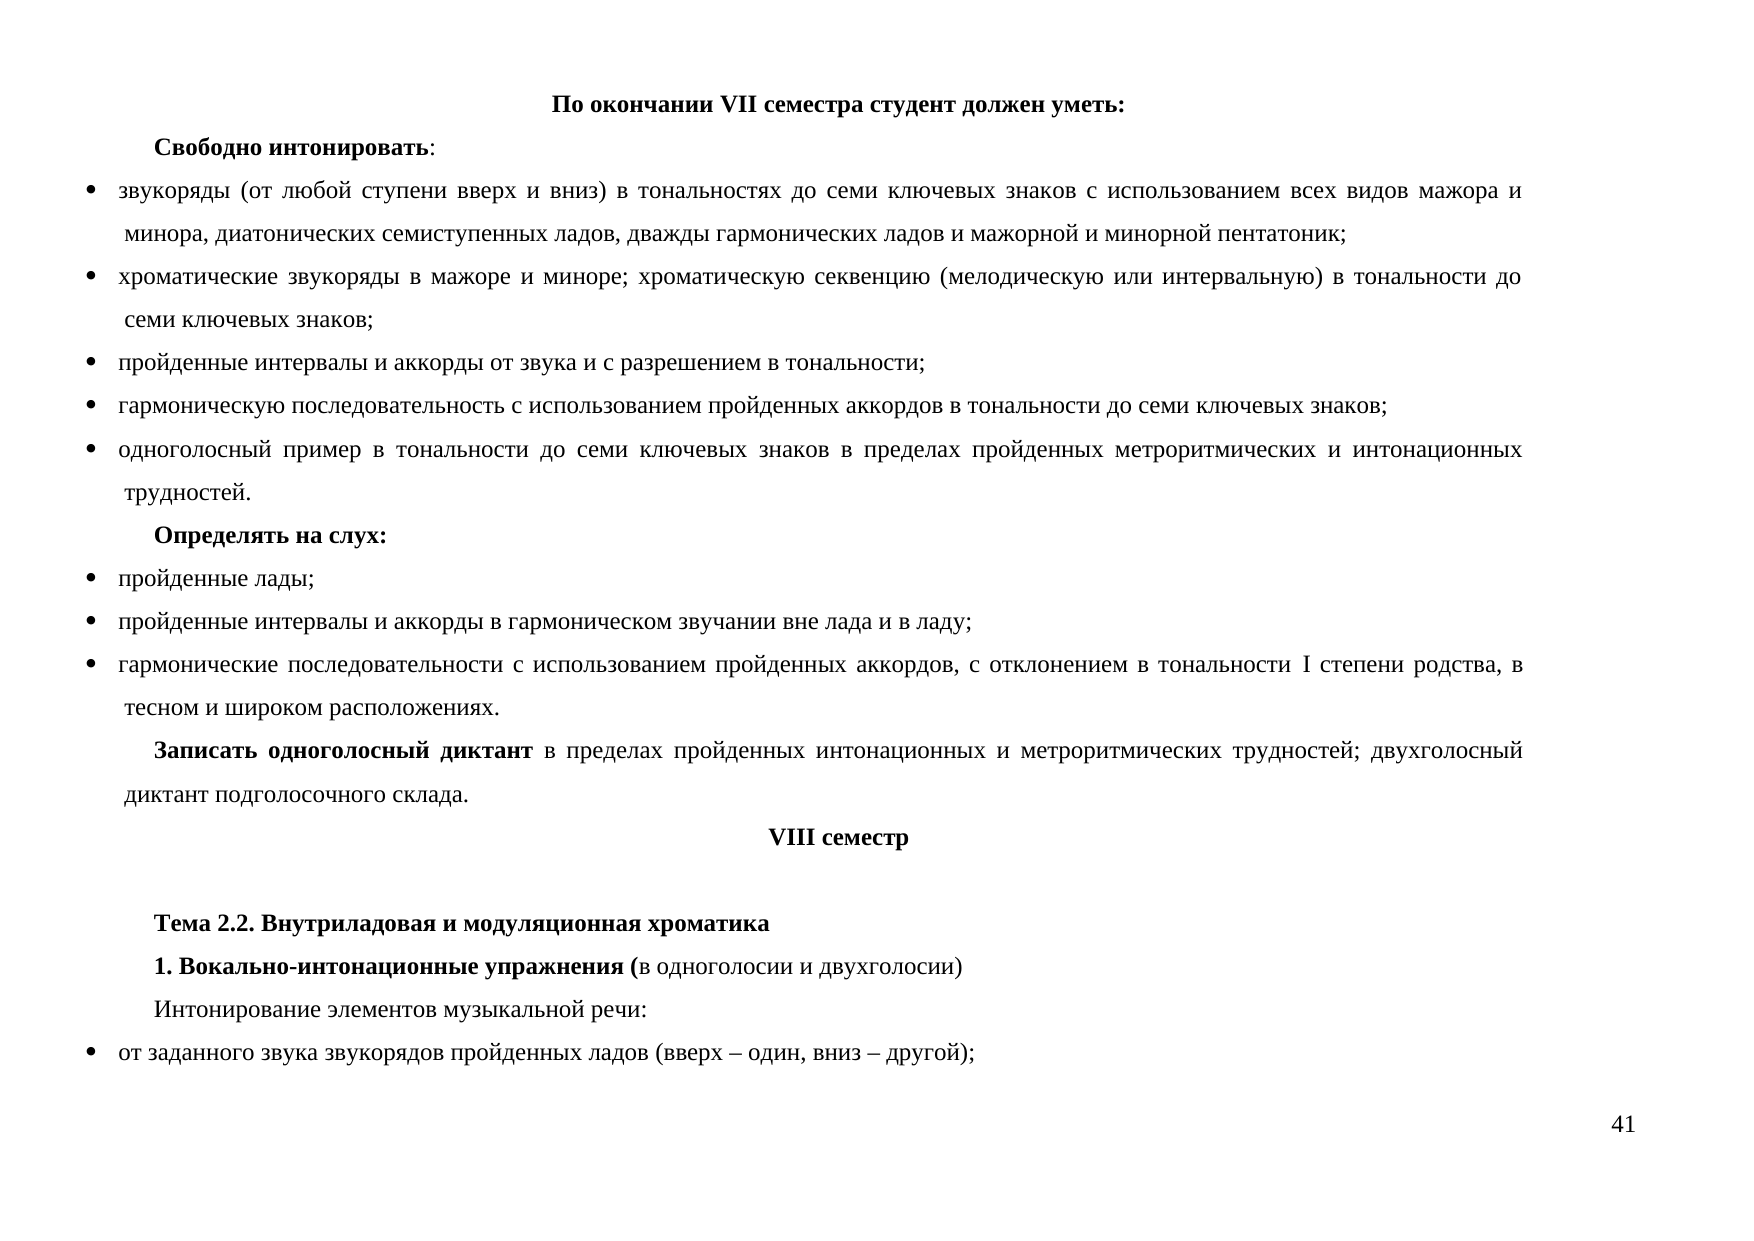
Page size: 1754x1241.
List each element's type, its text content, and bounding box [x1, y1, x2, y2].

list гармонические последовательности с использованием пройденных аккордов, с отклонением в тональности I степени родства, в тесном и широком расположениях. [87, 649, 1524, 721]
text Записать одноголосный диктант в пределах пройденных интонационных и метроритмических трудностей; двухголосный диктант подголосочного склада. [124, 736, 1524, 807]
list одноголосный пример в тональности до семи ключевых знаков в пределах пройденных метроритмических и интонационных трудностей. [87, 434, 1524, 506]
text Интонирование элементов музыкальной речи: [124, 994, 1524, 1023]
list гармоническую последовательность с использованием пройденных аккордов в тональности до семи ключевых знаков; [87, 391, 1524, 419]
list пройденные интервалы и аккорды в гармоническом звучании вне лада и в ладу; [87, 606, 1524, 635]
list хроматические звукоряды в мажоре и миноре; хроматическую секвенцию (мелодическую или интервальную) в тональности до семи ключевых знаков; [87, 261, 1524, 333]
list от заданного звука звукорядов пройденных ладов (вверх – один, вниз – другой); [87, 1037, 1524, 1066]
text Свободно интонировать: [124, 132, 1524, 161]
text 1. Вокально-интонационные упражнения (в одноголосии и двухголосии) [124, 951, 1524, 980]
text VIII семестр [124, 822, 1524, 851]
list звукоряды (от любой ступени вверх и вниз) в тональностях до семи ключевых знаков с использованием всех видов мажора и минора, диатонических семиступенных ладов, дважды гармонических ладов и мажорной и минорной пентатоник; [87, 175, 1524, 247]
text Тема 2.2. Внутриладовая и модуляционная хроматика [124, 908, 1524, 937]
text Определять на слух: [124, 520, 1524, 549]
list пройденные интервалы и аккорды от звука и с разрешением в тональности; [87, 347, 1524, 376]
text По окончании VII семестра студент должен уметь: [124, 89, 1524, 117]
list пройденные лады; [87, 563, 1524, 592]
